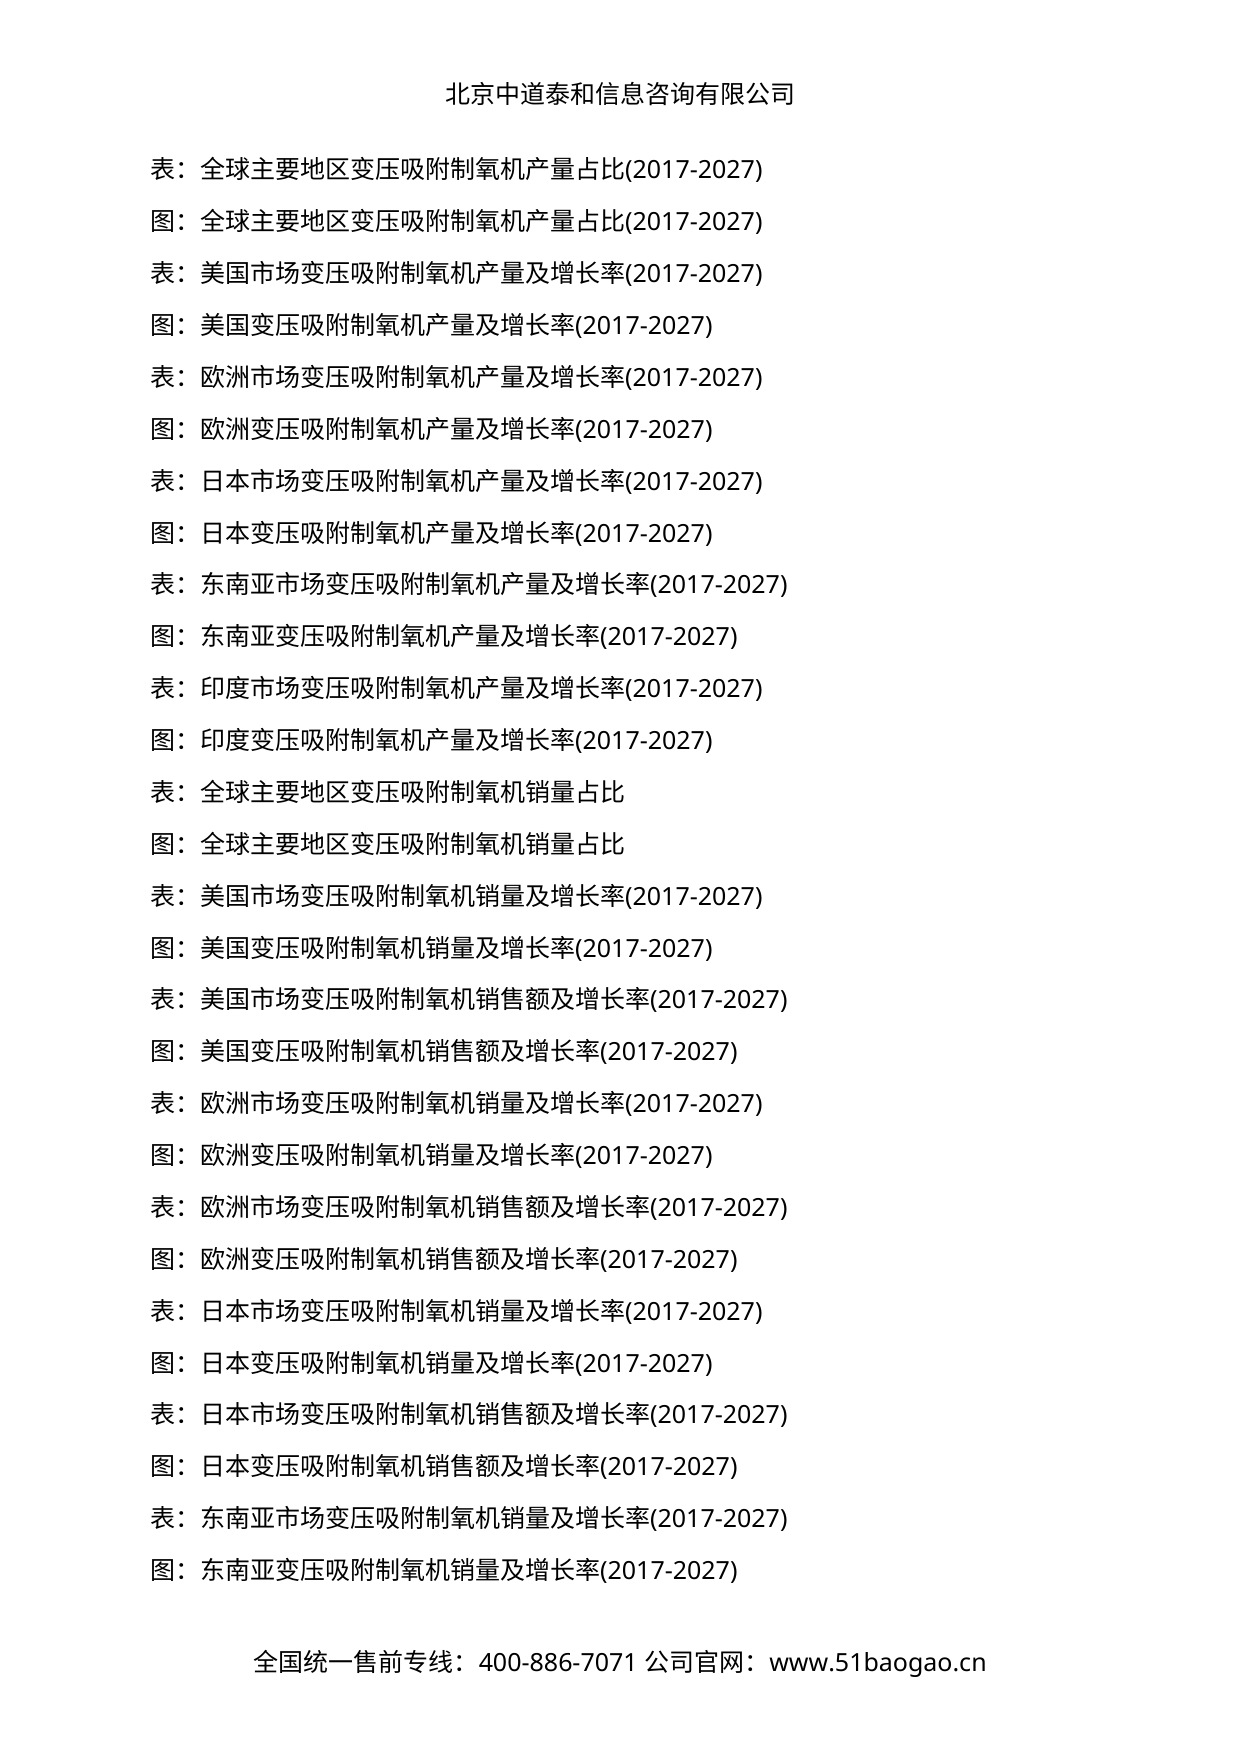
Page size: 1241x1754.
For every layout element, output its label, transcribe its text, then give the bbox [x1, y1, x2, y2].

text 表：全球主要地区变压吸附制氧机销量占比 [150, 772, 1090, 809]
text 表：印度市场变压吸附制氧机产量及增长率(2017-2027) [150, 669, 1090, 705]
text 图：全球主要地区变压吸附制氧机产量占比(2017-2027) [150, 202, 1090, 238]
text 图：日本变压吸附制氧机销量及增长率(2017-2027) [150, 1343, 1090, 1379]
text 表：欧洲市场变压吸附制氧机销量及增长率(2017-2027) [150, 1084, 1090, 1120]
text 表：日本市场变压吸附制氧机销售额及增长率(2017-2027) [150, 1395, 1090, 1431]
text 图：全球主要地区变压吸附制氧机销量占比 [150, 824, 1090, 861]
text 表：美国市场变压吸附制氧机产量及增长率(2017-2027) [150, 254, 1090, 290]
text 图：美国变压吸附制氧机销售额及增长率(2017-2027) [150, 1032, 1090, 1068]
text 表：东南亚市场变压吸附制氧机产量及增长率(2017-2027) [150, 565, 1090, 601]
text 图：欧洲变压吸附制氧机销量及增长率(2017-2027) [150, 1136, 1090, 1172]
text 图：美国变压吸附制氧机销量及增长率(2017-2027) [150, 928, 1090, 964]
text 图：日本变压吸附制氧机产量及增长率(2017-2027) [150, 513, 1090, 549]
text 表：日本市场变压吸附制氧机产量及增长率(2017-2027) [150, 461, 1090, 497]
text 图：东南亚变压吸附制氧机产量及增长率(2017-2027) [150, 617, 1090, 653]
text 表：欧洲市场变压吸附制氧机销售额及增长率(2017-2027) [150, 1187, 1090, 1224]
text 图：东南亚变压吸附制氧机销量及增长率(2017-2027) [150, 1551, 1090, 1587]
text 表：欧洲市场变压吸附制氧机产量及增长率(2017-2027) [150, 357, 1090, 394]
text 表：全球主要地区变压吸附制氧机产量占比(2017-2027) [150, 150, 1090, 186]
text 表：美国市场变压吸附制氧机销售额及增长率(2017-2027) [150, 980, 1090, 1016]
text 图：美国变压吸附制氧机产量及增长率(2017-2027) [150, 306, 1090, 342]
text 图：欧洲变压吸附制氧机产量及增长率(2017-2027) [150, 409, 1090, 446]
text 表：东南亚市场变压吸附制氧机销量及增长率(2017-2027) [150, 1499, 1090, 1535]
text 图：日本变压吸附制氧机销售额及增长率(2017-2027) [150, 1447, 1090, 1483]
text 表：美国市场变压吸附制氧机销量及增长率(2017-2027) [150, 876, 1090, 912]
text 图：欧洲变压吸附制氧机销售额及增长率(2017-2027) [150, 1239, 1090, 1276]
text 表：日本市场变压吸附制氧机销量及增长率(2017-2027) [150, 1291, 1090, 1327]
text 图：印度变压吸附制氧机产量及增长率(2017-2027) [150, 721, 1090, 757]
